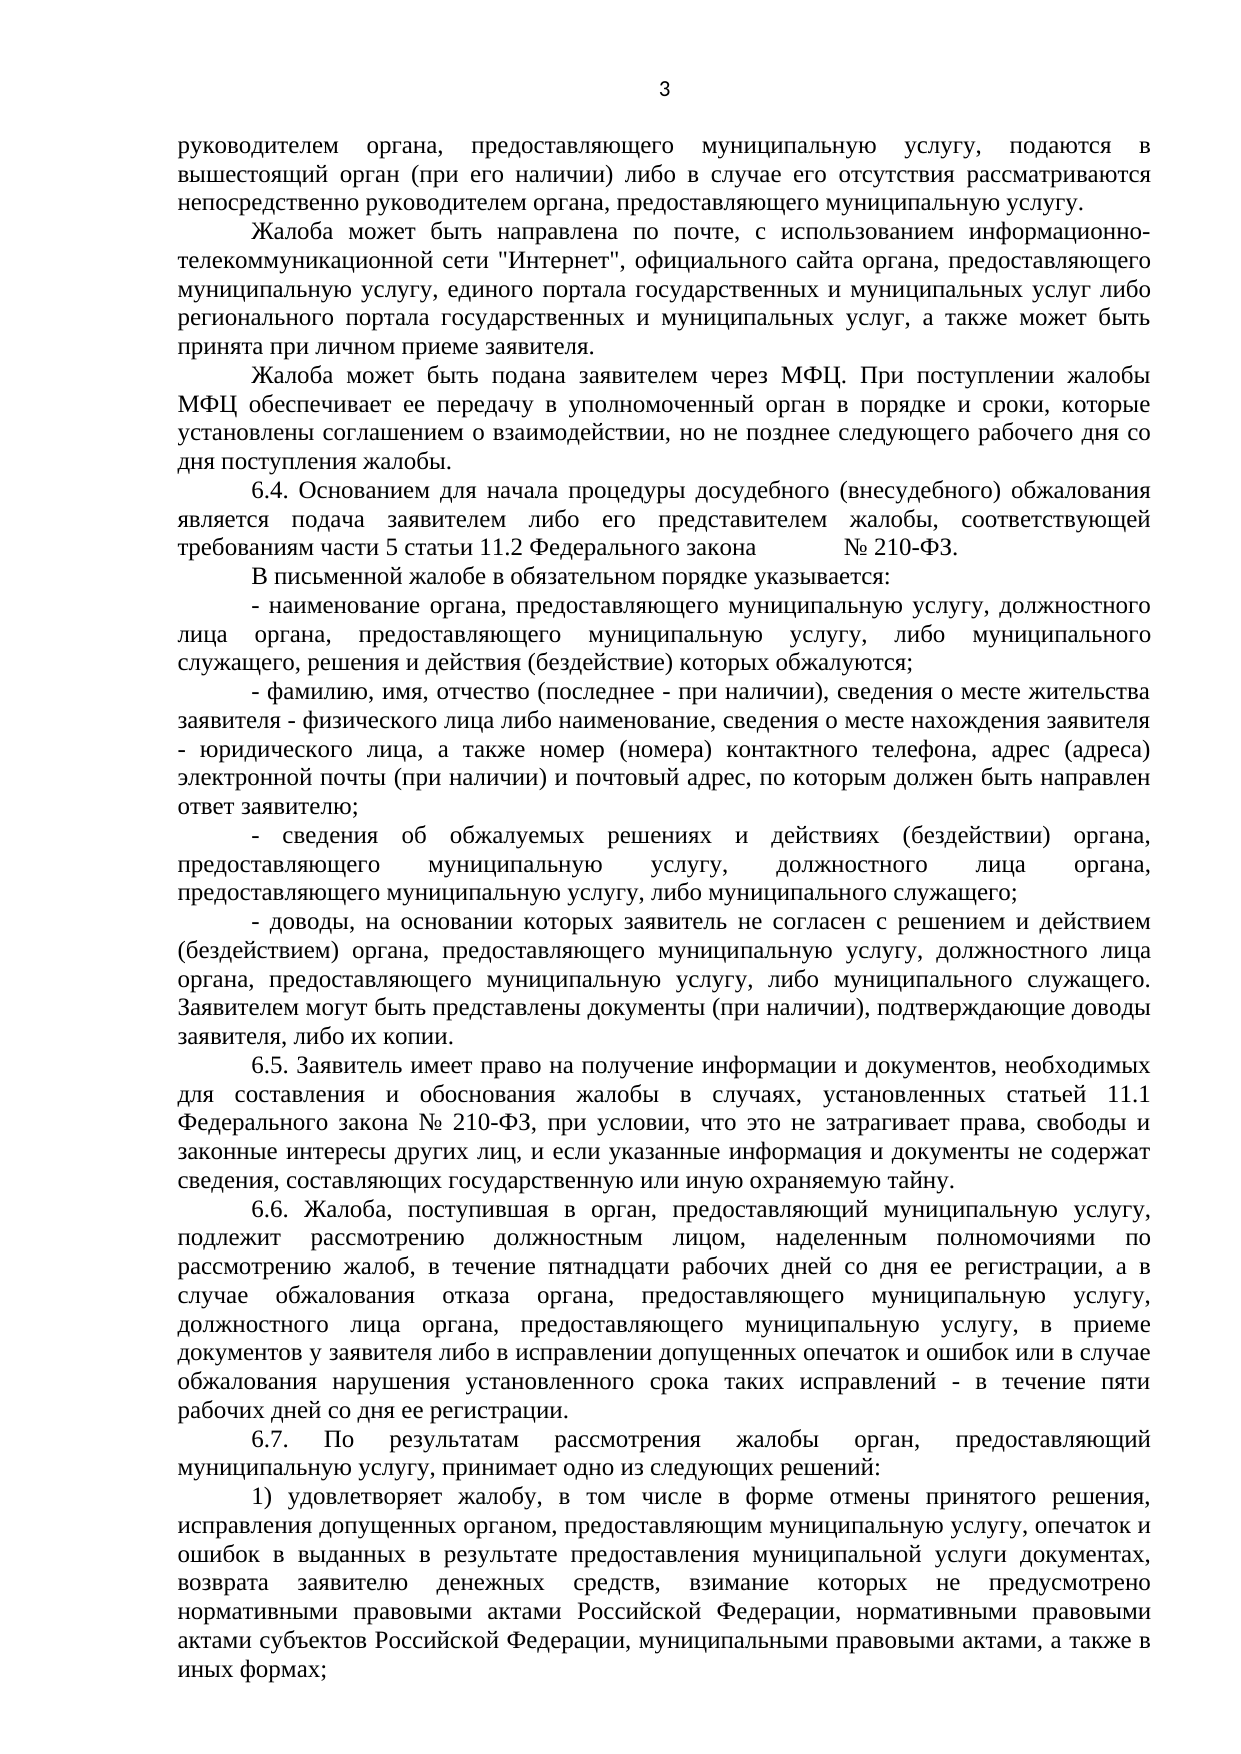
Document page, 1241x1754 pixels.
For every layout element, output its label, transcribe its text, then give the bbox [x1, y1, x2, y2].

text Жалоба может быть направлена по почте, с использованием информационно-телекоммуникационной сети "Интернет", официального сайта органа, предоставляющего муниципальную услугу, единого портала государственных и муниципальных услуг либо регионального портала государственных и муниципальных услуг, а также может быть принята при личном приеме заявителя. [177, 216, 1152, 360]
text 6.4. Основанием для начала процедуры досудебного (внесудебного) обжалования является подача заявителем либо его представителем жалобы, соответствующей требованиям части 5 статьи 11.2 Федерального закона № 210-ФЗ. [177, 475, 1152, 561]
text 1) удовлетворяет жалобу, в том числе в форме отмены принятого решения, исправления допущенных органом, предоставляющим муниципальную услугу, опечаток и ошибок в выданных в результате предоставления муниципальной услуги документах, возврата заявителю денежных средств, взимание которых не предусмотрено нормативными правовыми актами Российской Федерации, нормативными правовыми актами субъектов Российской Федерации, муниципальными правовыми актами, а также в иных формах; [177, 1481, 1152, 1682]
text - сведения об обжалуемых решениях и действиях (бездействии) органа, предоставляющего муниципальную услугу, должностного лица органа, предоставляющего муниципальную услугу, либо муниципального служащего; [177, 820, 1152, 906]
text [177, 130, 1152, 216]
text В письменной жалобе в обязательном порядке указывается: [177, 561, 1152, 590]
text 6.5. Заявитель имеет право на получение информации и документов, необходимых для составления и обоснования жалобы в случаях, установленных статьей 11.1 Федерального закона № 210-ФЗ, при условии, что это не затрагивает права, свободы и законные интересы других лиц, и если указанные информация и документы не содержат сведения, составляющих государственную или иную охраняемую тайну. [177, 1050, 1152, 1194]
text - наименование органа, предоставляющего муниципальную услугу, должностного лица органа, предоставляющего муниципальную услугу, либо муниципального служащего, решения и действия (бездействие) которых обжалуются; [177, 590, 1152, 676]
text - фамилию, имя, отчество (последнее - при наличии), сведения о месте жительства заявителя - физического лица либо наименование, сведения о месте нахождения заявителя - юридического лица, а также номер (номера) контактного телефона, адрес (адреса) электронной почты (при наличии) и почтовый адрес, по которым должен быть направлен ответ заявителю; [177, 676, 1152, 820]
text 6.7. По результатам рассмотрения жалобы орган, предоставляющий муниципальную услугу, принимает одно из следующих решений: [177, 1424, 1152, 1481]
text - доводы, на основании которых заявитель не согласен с решением и действием (бездействием) органа, предоставляющего муниципальную услугу, должностного лица органа, предоставляющего муниципальную услугу, либо муниципального служащего. Заявителем могут быть представлены документы (при наличии), подтверждающие доводы заявителя, либо их копии. [177, 906, 1152, 1050]
text 6.6. Жалоба, поступившая в орган, предоставляющий муниципальную услугу, подлежит рассмотрению должностным лицом, наделенным полномочиями по рассмотрению жалоб, в течение пятнадцати рабочих дней со дня ее регистрации, а в случае обжалования отказа органа, предоставляющего муниципальную услугу, должностного лица органа, предоставляющего муниципальную услугу, в приеме документов у заявителя либо в исправлении допущенных опечаток и ошибок или в случае обжалования нарушения установленного срока таких исправлений - в течение пяти рабочих дней со дня ее регистрации. [177, 1194, 1152, 1424]
text Жалоба может быть подана заявителем через МФЦ. При поступлении жалобы МФЦ обеспечивает ее передачу в уполномоченный орган в порядке и сроки, которые установлены соглашением о взаимодействии, но не позднее следующего рабочего дня со дня поступления жалобы. [177, 360, 1152, 475]
